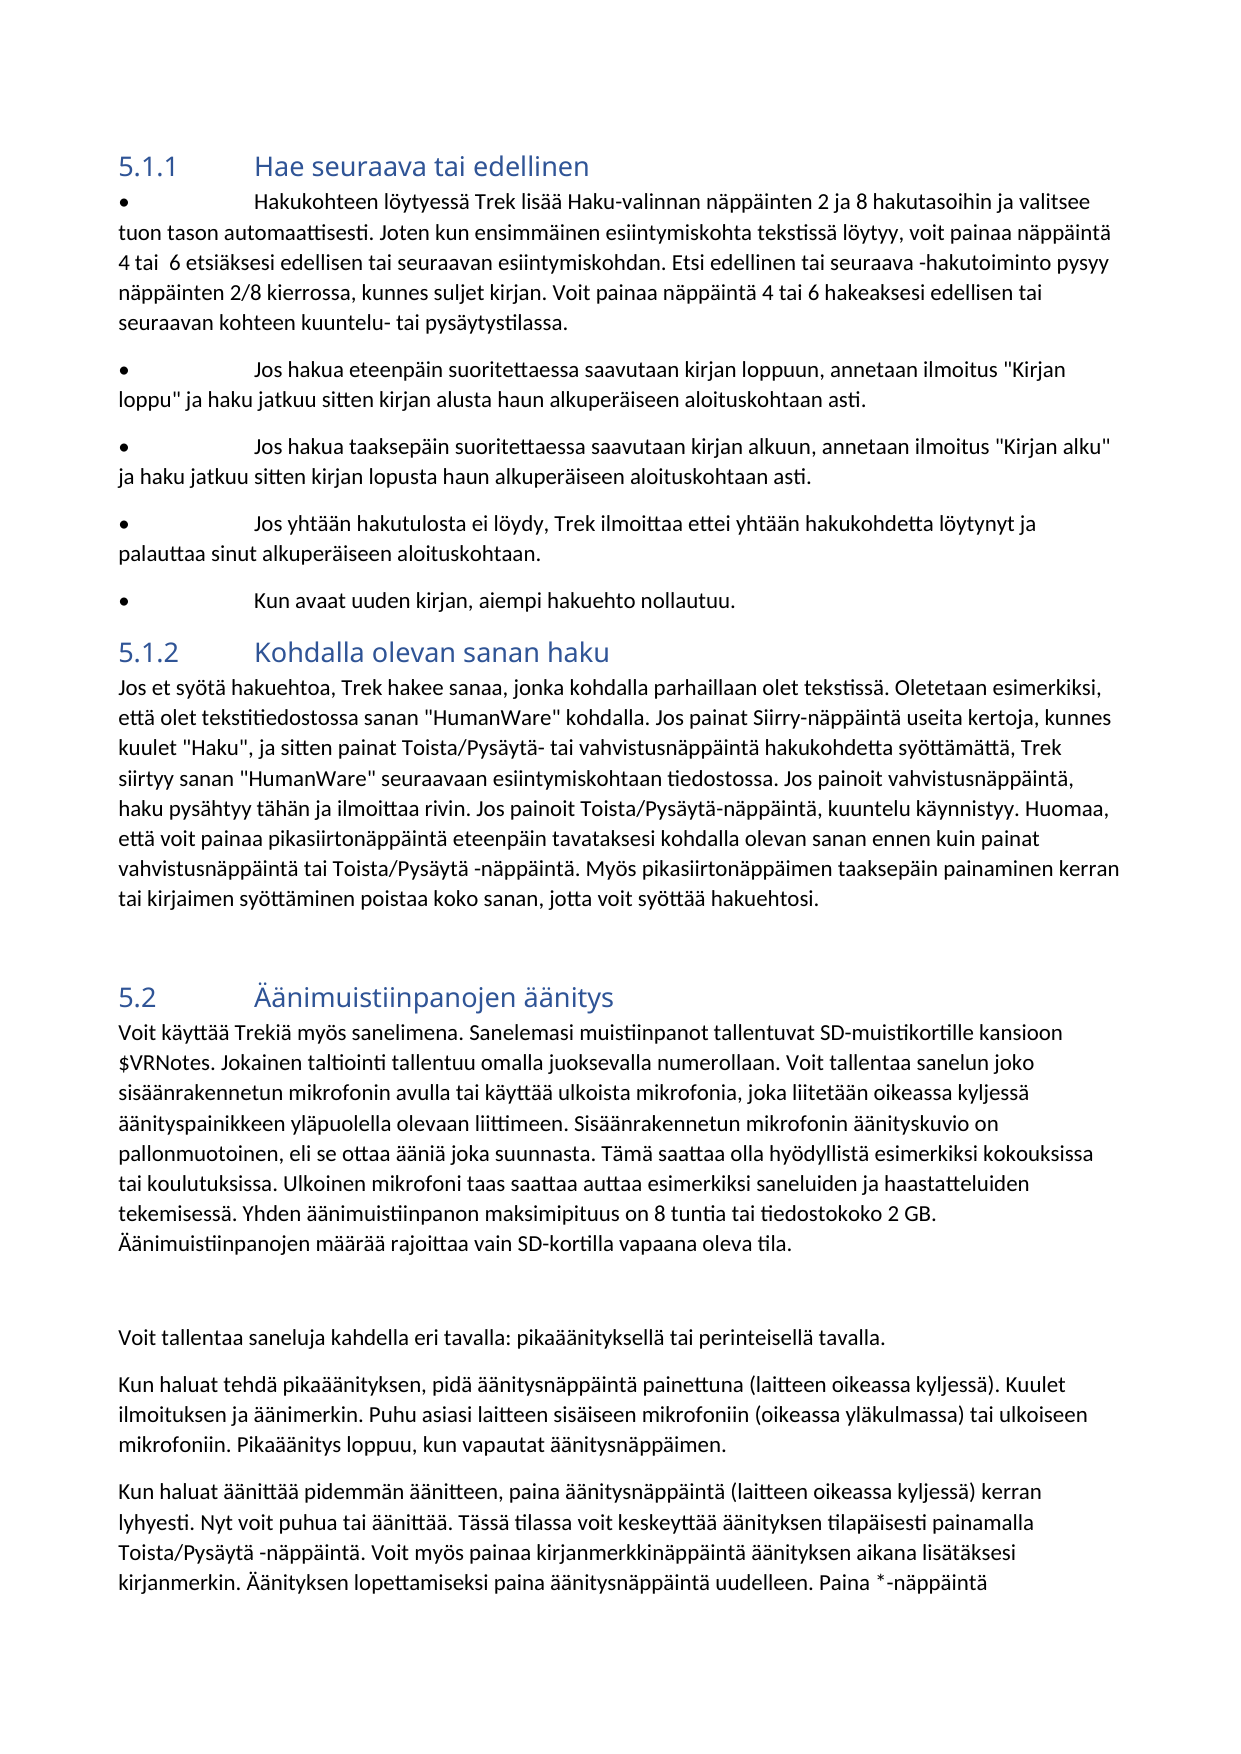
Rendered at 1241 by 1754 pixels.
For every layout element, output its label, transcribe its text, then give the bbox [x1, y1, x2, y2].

text • Jos hakua taaksepäin suoritettaessa saavutaan kirjan alkuun, annetaan ilmoitus "Kirjan alku" ja haku jatkuu sitten kirjan lopusta haun alkuperäiseen aloituskohtaan asti. [118, 432, 1122, 490]
text • Jos hakua eteenpäin suoritettaessa saavutaan kirjan loppuun, annetaan ilmoitus "Kirjan loppu" ja haku jatkuu sitten kirjan alusta haun alkuperäiseen aloituskohtaan asti. [118, 355, 1122, 413]
text Voit tallentaa saneluja kahdella eri tavalla: pikaäänityksellä tai perinteisellä tavalla. [118, 1323, 1122, 1351]
text • Kun avaat uuden kirjan, aiempi hakuehto nollautuu. [118, 586, 1122, 614]
subtitle 5.1.2 Kohdalla olevan sanan haku [118, 633, 1122, 670]
text Kun haluat tehdä pikaäänityksen, pidä äänitysnäppäintä painettuna (laitteen oikeassa kyljessä). Kuulet ilmoituksen ja äänimerkin. Puhu asiasi laitteen sisäiseen mikrofoniin (oikeassa yläkulmassa) tai ulkoiseen mikrofoniin. Pikaäänitys loppuu, kun vapautat äänitysnäppäimen. [118, 1370, 1122, 1458]
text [118, 1477, 1122, 1596]
subtitle 5.2 Äänimuistiinpanojen äänitys [118, 978, 1122, 1015]
text • Hakukohteen löytyessä Trek lisää Haku-valinnan näppäinten 2 ja 8 hakutasoihin ja valitsee tuon tason automaattisesti. Joten kun ensimmäinen esiintymiskohta tekstissä löytyy, voit painaa näppäintä 4 tai 6 etsiäksesi edellisen tai seuraavan esiintymiskohdan. Etsi edellinen tai seuraava -hakutoiminto pysyy näppäinten 2/8 kierrossa, kunnes suljet kirjan. Voit painaa näppäintä 4 tai 6 hakeaksesi edellisen tai seuraavan kohteen kuuntelu- tai pysäytystilassa. [118, 187, 1122, 336]
subtitle 5.1.1 Hae seuraava tai edellinen [118, 148, 1122, 184]
text Voit käyttää Trekiä myös sanelimena. Sanelemasi muistiinpanot tallentuvat SD-muistikortille kansioon $VRNotes. Jokainen taltiointi tallentuu omalla juoksevalla numerollaan. Voit tallentaa sanelun joko sisäänrakennetun mikrofonin avulla tai käyttää ulkoista mikrofonia, joka liitetään oikeassa kyljessä äänityspainikkeen yläpuolella olevaan liittimeen. Sisäänrakennetun mikrofonin äänityskuvio on pallonmuotoinen, eli se ottaa ääniä joka suunnasta. Tämä saattaa olla hyödyllistä esimerkiksi kokouksissa tai koulutuksissa. Ulkoinen mikrofoni taas saattaa auttaa esimerkiksi saneluiden ja haastatteluiden tekemisessä. Yhden äänimuistiinpanon maksimipituus on 8 tuntia tai tiedostokoko 2 GB. Äänimuistiinpanojen määrää rajoittaa vain SD-kortilla vapaana oleva tila. [118, 1018, 1122, 1257]
text • Jos yhtään hakutulosta ei löydy, Trek ilmoittaa ettei yhtään hakukohdetta löytynyt ja palauttaa sinut alkuperäiseen aloituskohtaan. [118, 509, 1122, 567]
text Jos et syötä hakuehtoa, Trek hakee sanaa, jonka kohdalla parhaillaan olet tekstissä. Oletetaan esimerkiksi, että olet tekstitiedostossa sanan "HumanWare" kohdalla. Jos painat Siirry-näppäintä useita kertoja, kunnes kuulet "Haku", ja sitten painat Toista/Pysäytä- tai vahvistusnäppäintä hakukohdetta syöttämättä, Trek siirtyy sanan "HumanWare" seuraavaan esiintymiskohtaan tiedostossa. Jos painoit vahvistusnäppäintä, haku pysähtyy tähän ja ilmoittaa rivin. Jos painoit Toista/Pysäytä-näppäintä, kuuntelu käynnistyy. Huomaa, että voit painaa pikasiirtonäppäintä eteenpäin tavataksesi kohdalla olevan sanan ennen kuin painat vahvistusnäppäintä tai Toista/Pysäytä -näppäintä. Myös pikasiirtonäppäimen taaksepäin painaminen kerran tai kirjaimen syöttäminen poistaa koko sanan, jotta voit syöttää hakuehtosi. [118, 673, 1122, 912]
